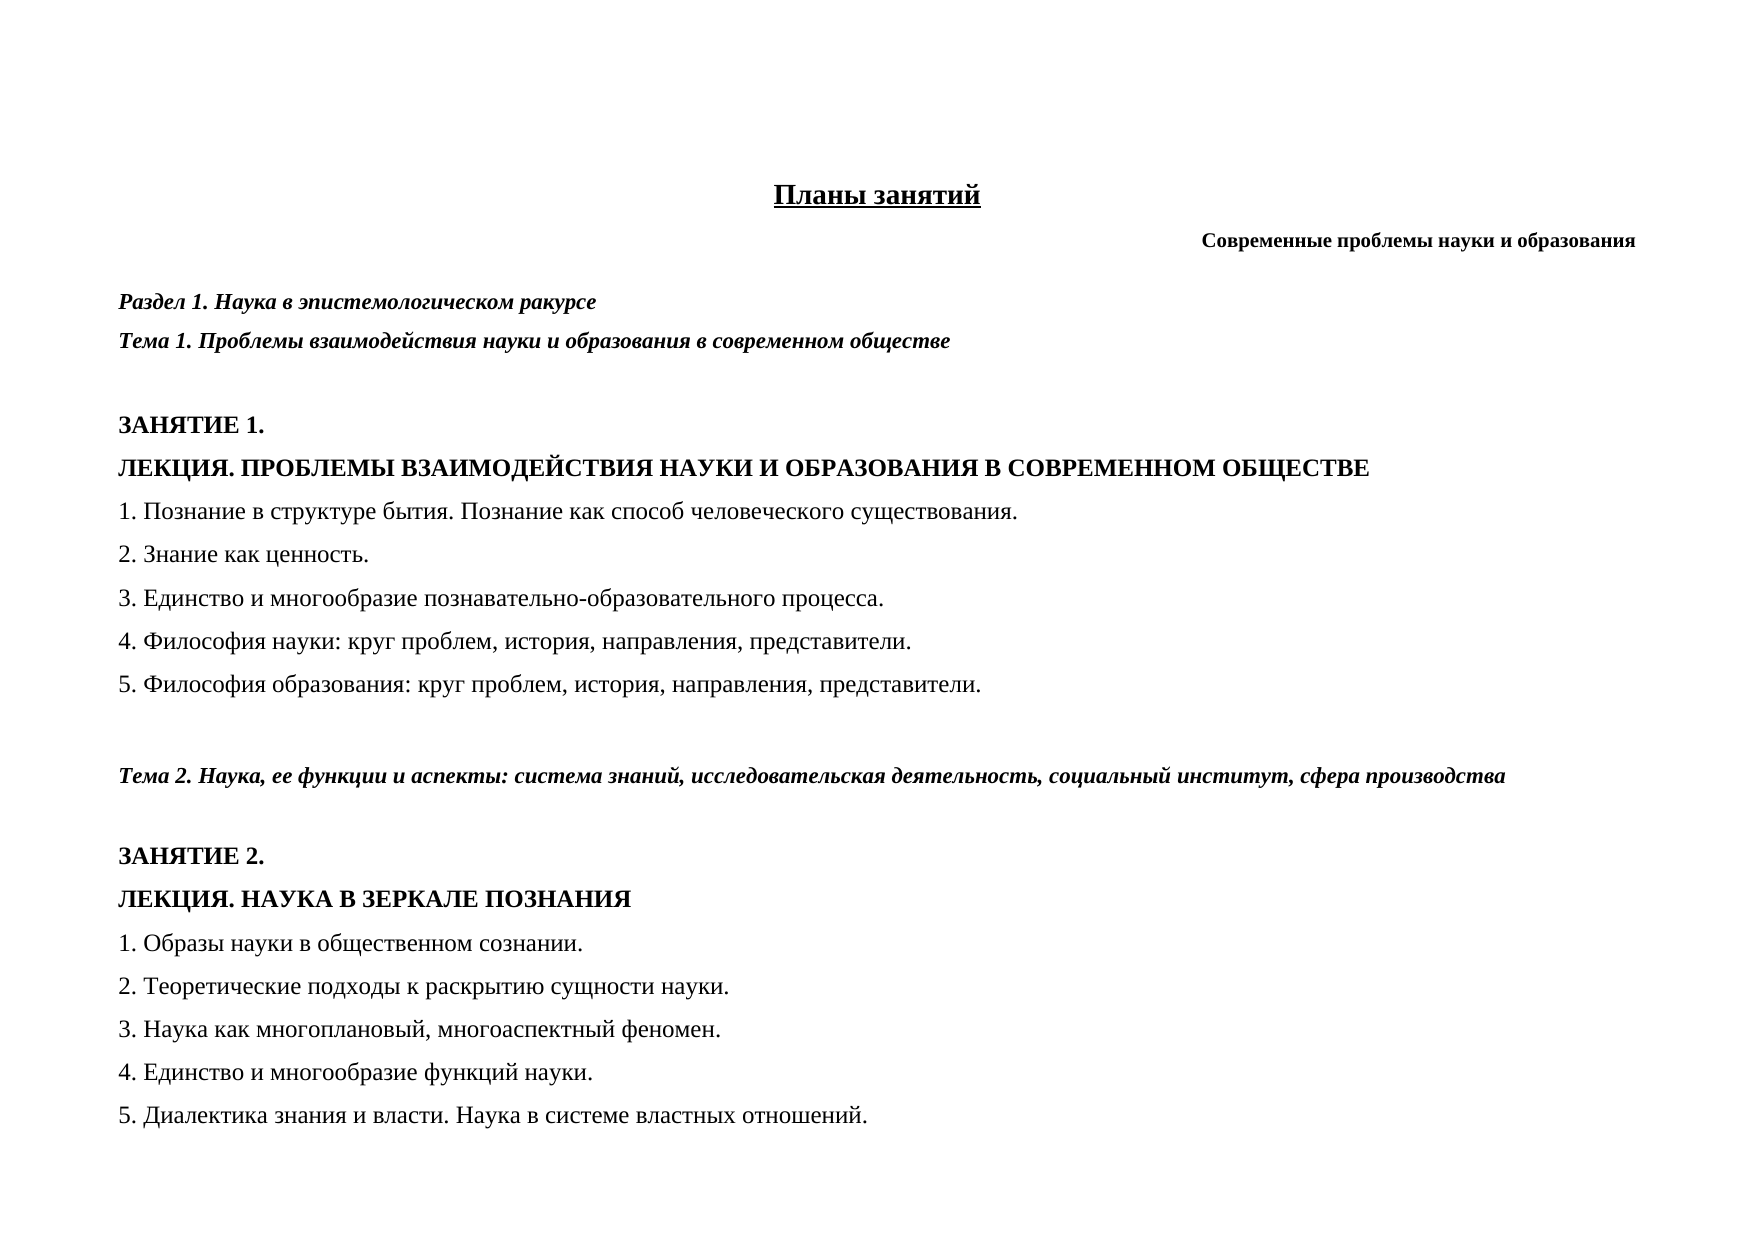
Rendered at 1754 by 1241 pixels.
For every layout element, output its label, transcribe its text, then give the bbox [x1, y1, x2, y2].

text 5. Диалектика знания и власти. Наука в системе властных отношений. [118, 1100, 1636, 1129]
text 2. Теоретические подходы к раскрытию сущности науки. [118, 971, 1636, 999]
text ЛЕКЦИЯ. НАУКА В ЗЕРКАЛЕ ПОЗНАНИЯ [118, 884, 1636, 913]
text Раздел 1. Наука в эпистемологическом ракурсе [118, 288, 1636, 314]
text ЛЕКЦИЯ. ПРОБЛЕМЫ ВЗАИМОДЕЙСТВИЯ НАУКИ И ОБРАЗОВАНИЯ В СОВРЕМЕННОМ ОБЩЕСТВЕ [118, 453, 1636, 482]
text ЗАНЯТИЕ 2. [118, 841, 1636, 870]
text Планы занятий [118, 177, 1636, 211]
text 1. Образы науки в общественном сознании. [118, 928, 1636, 956]
text 5. Философия образования: круг проблем, история, направления, представители. [118, 669, 1636, 698]
text Тема 2. Наука, ее функции и аспекты: система знаний, исследовательская деятельность, социальный институт, сфера производства [118, 762, 1636, 789]
text Тема 1. Проблемы взаимодействия науки и образования в современном обществе [118, 328, 1636, 354]
text 3. Единство и многообразие познавательно-образовательного процесса. [118, 583, 1636, 611]
text Современные проблемы науки и образования [118, 227, 1636, 252]
text 4. Единство и многообразие функций науки. [118, 1057, 1636, 1086]
text 3. Наука как многоплановый, многоаспектный феномен. [118, 1014, 1636, 1043]
text 2. Знание как ценность. [118, 539, 1636, 568]
text 1. Познание в структуре бытия. Познание как способ человеческого существования. [118, 496, 1636, 525]
text 4. Философия науки: круг проблем, история, направления, представители. [118, 626, 1636, 654]
text ЗАНЯТИЕ 1. [118, 410, 1636, 439]
